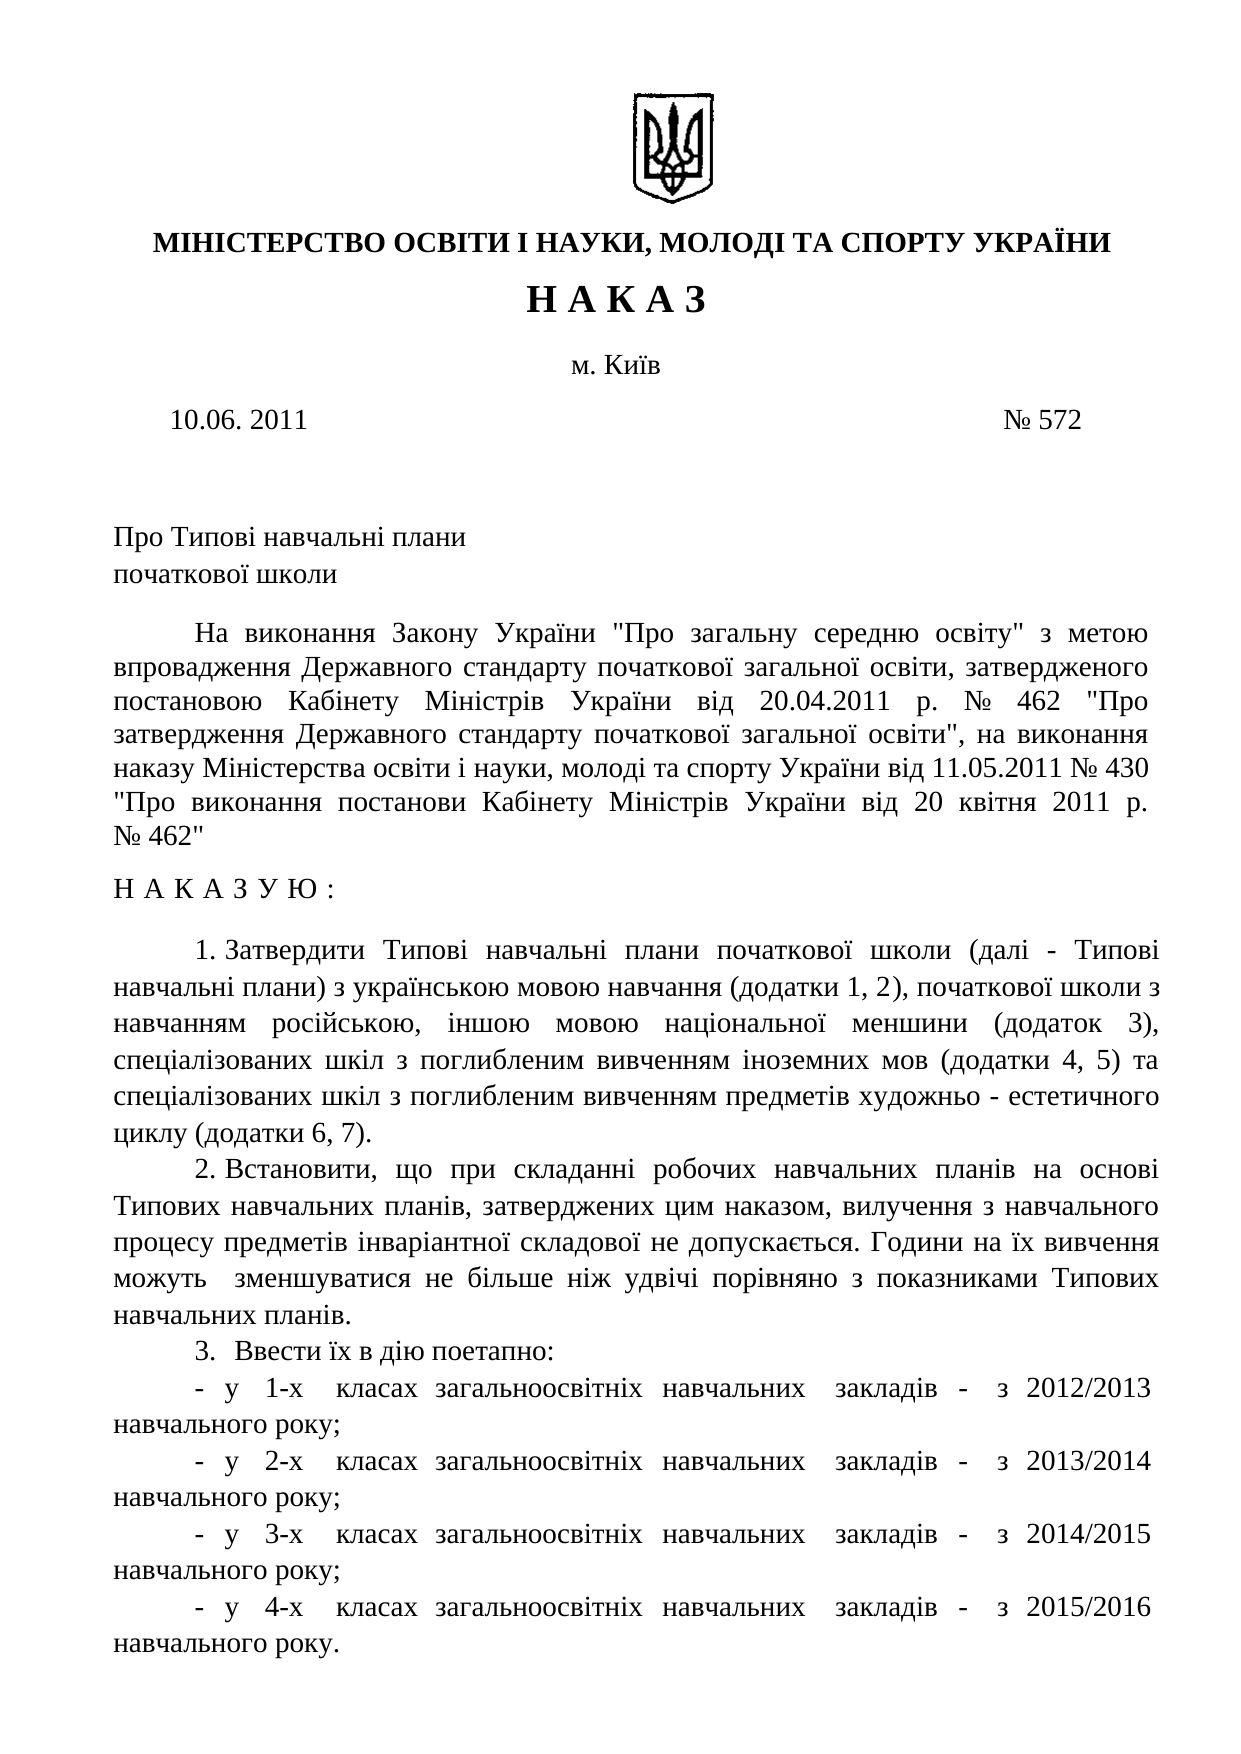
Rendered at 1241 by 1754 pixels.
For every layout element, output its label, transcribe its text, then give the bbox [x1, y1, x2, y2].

list Ввести їх в дію поетапно: [113, 1332, 1161, 1368]
text 10.06. 2011 [169, 406, 308, 436]
list Затвердити Типові навчальні плани початкової школи (далі - Типові навчальні плани) з українською мовою навчання (додатки 1, 2), початкової школи з навчанням російською, іншою мовою національної меншини (додаток 3), спеціалізованих шкіл з поглибленим вивченням іноземних мов (додатки 4, 5) та спеціалізованих шкіл з поглибленим вивченням предметів художньо - естетичного циклу (додатки 6, 7). [113, 931, 1161, 1149]
picture [627, 87, 721, 211]
text На виконання Закону України "Про загальну середню освіту" з метою впровадження Державного стандарту початкової загальної освіти, затвердженого постановою Кабінету Міністрів України від 20.04.2011 р. № 462 "Про затвердження Державного стандарту початкової загальної освіти", на виконання наказу Міністерства освіти і науки, молоді та спорту України від 11.05.2011 № 430 "Про виконання постанови Кабінету Міністрів України від 20 квітня 2011 р. № 462" [113, 615, 1149, 853]
list у 4-х класах загальноосвітніх навчальних закладів - з 2015/2016 навчального року. [113, 1587, 1161, 1660]
text НАКАЗ [113, 281, 1118, 321]
list у 2-х класах загальноосвітніх навчальних закладів - з 2013/2014 навчального року; [113, 1441, 1161, 1514]
list Встановити, що при складанні робочих навчальних планів на основі Типових навчальних планів, затверджених цим наказом, вилучення з навчального процесу предметів інваріантної складової не допускається. Години на їх вивчення можуть зменшуватися не більше ніж удвічі порівняно з показниками Типових навчальних планів. [113, 1149, 1161, 1332]
text м. Київ [113, 351, 1118, 381]
list у 3-х класах загальноосвітніх навчальних закладів - з 2014/2015 навчального року; [113, 1514, 1161, 1587]
list у 1-х класах загальноосвітніх навчальних закладів - з 2012/2013 навчального року; [113, 1368, 1161, 1441]
text НАКАЗУЮ: [113, 875, 1174, 904]
text № 572 [1003, 406, 1082, 436]
text Про Типові навчальні плани початкової школи [113, 517, 479, 591]
text МІНІСТЕРСТВО ОСВІТИ І НАУКИ, МОЛОДІ ТА СПОРТУ УКРАЇНИ [153, 229, 1174, 258]
